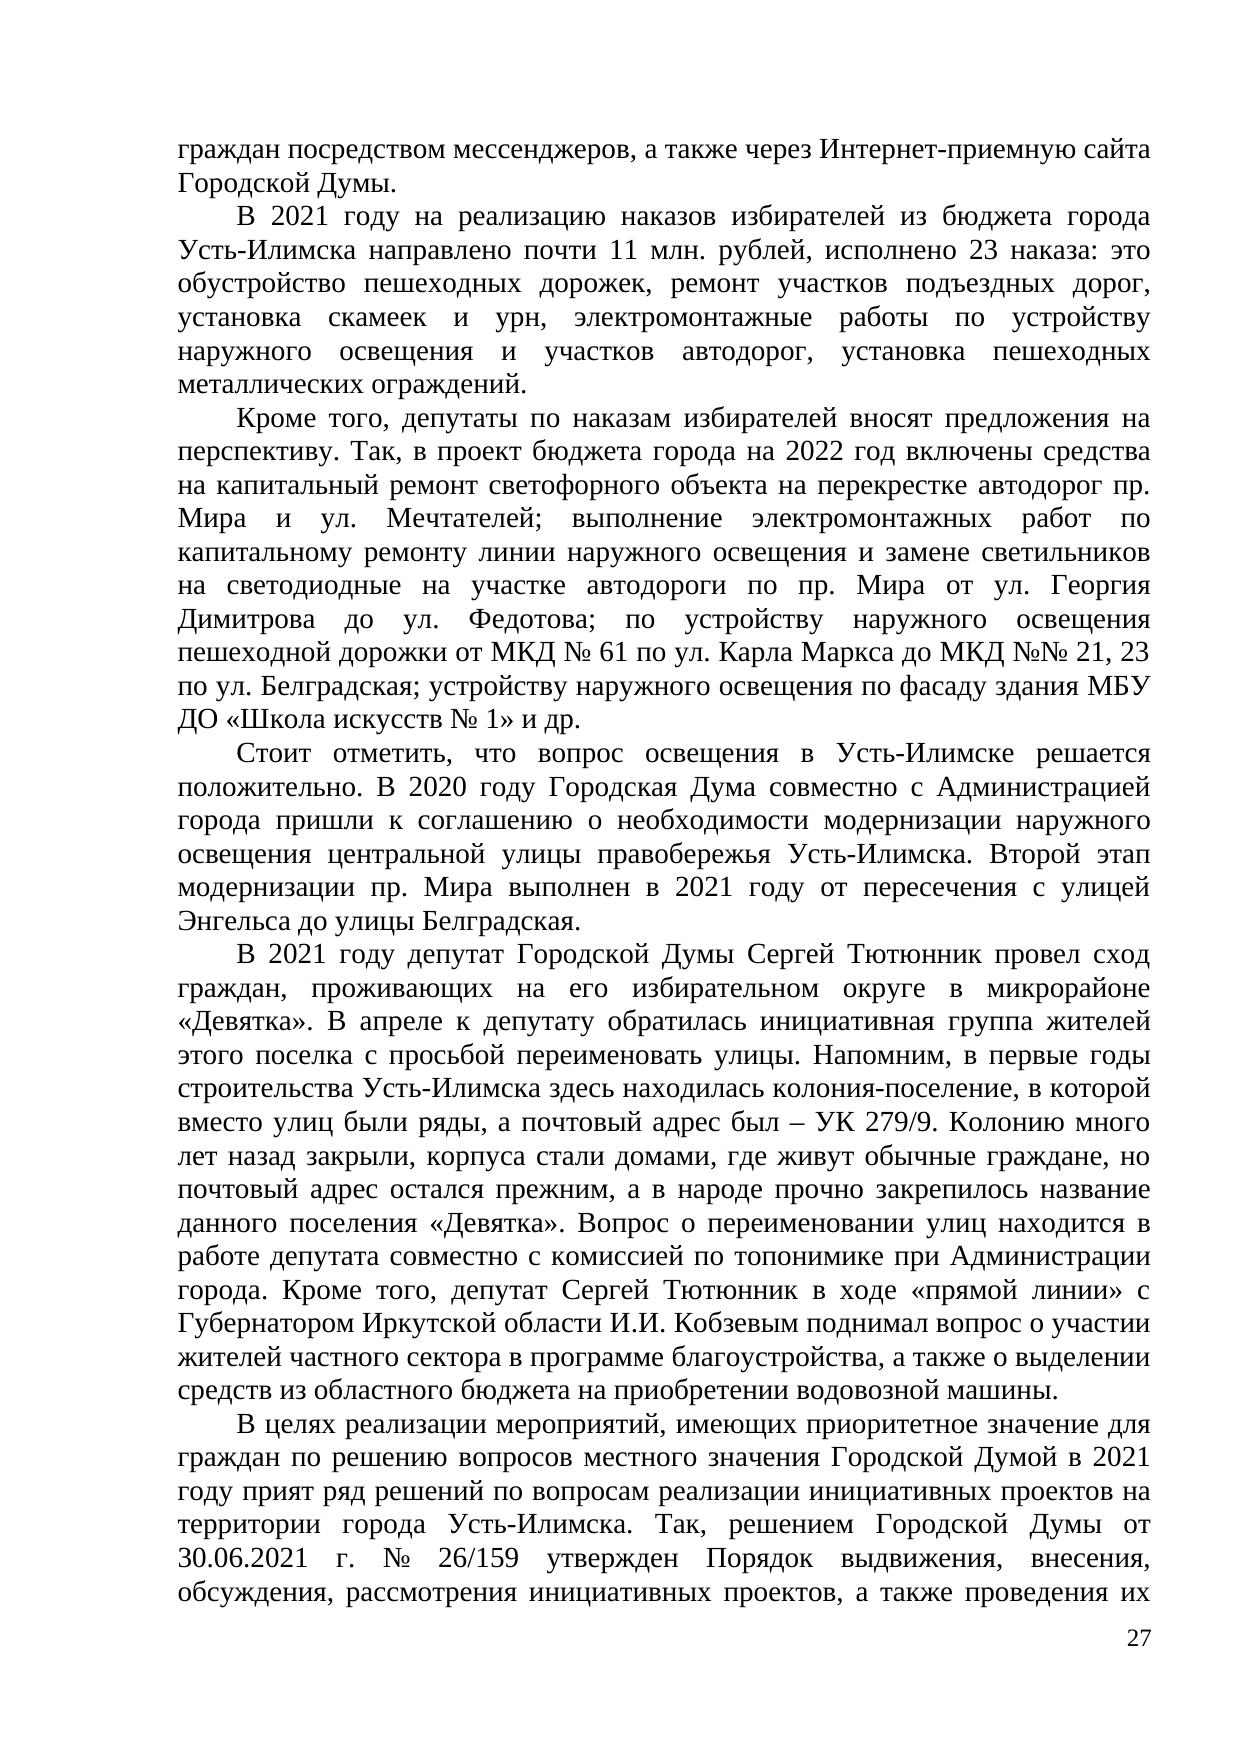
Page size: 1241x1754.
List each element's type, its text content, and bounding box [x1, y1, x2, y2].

text В 2021 году депутат Городской Думы Сергей Тютюнник провел сход граждан, проживающих на его избирательном округе в микрорайоне «Девятка». В апреле к депутату обратилась инициативная группа жителей этого поселка с просьбой переименовать улицы. Напомним, в первые годы строительства Усть-Илимска здесь находилась колония-поселение, в которой вместо улиц были ряды, а почтовый адрес был – УК 279/9. Колонию много лет назад закрыли, корпуса стали домами, где живут обычные граждане, но почтовый адрес остался прежним, а в народе прочно закрепилось название данного поселения «Девятка». Вопрос о переименовании улиц находится в работе депутата совместно с комиссией по топонимике при Администрации города. Кроме того, депутат Сергей Тютюнник в ходе «прямой линии» с Губернатором Иркутской области И.И. Кобзевым поднимал вопрос о участии жителей частного сектора в программе благоустройства, а также о выделении средств из областного бюджета на приобретении водовозной машины. [177, 936, 1152, 1406]
text Кроме того, депутаты по наказам избирателей вносят предложения на перспективу. Так, в проект бюджета города на 2022 год включены средства на капитальный ремонт светофорного объекта на перекрестке автодорог пр. Мира и ул. Мечтателей; выполнение электромонтажных работ по капитальному ремонту линии наружного освещения и замене светильников на светодиодные на участке автодороги по пр. Мира от ул. Георгия Димитрова до ул. Федотова; по устройству наружного освещения пешеходной дорожки от МКД № 61 по ул. Карла Маркса до МКД №№ 21, 23 по ул. Белградская; устройству наружного освещения по фасаду здания МБУ ДО «Школа искусств № 1» и др. [177, 400, 1152, 735]
text Стоит отметить, что вопрос освещения в Усть-Илимске решается положительно. В 2020 году Городская Дума совместно с Администрацией города пришли к соглашению о необходимости модернизации наружного освещения центральной улицы правобережья Усть-Илимска. Второй этап модернизации пр. Мира выполнен в 2021 году от пересечения с улицей Энгельса до улицы Белградская. [177, 735, 1152, 936]
text В 2021 году на реализацию наказов избирателей из бюджета города Усть-Илимска направлено почти 11 млн. рублей, исполнено 23 наказа: это обустройство пешеходных дорожек, ремонт участков подъездных дорог, установка скамеек и урн, электромонтажные работы по устройству наружного освещения и участков автодорог, установка пешеходных металлических ограждений. [177, 198, 1152, 400]
